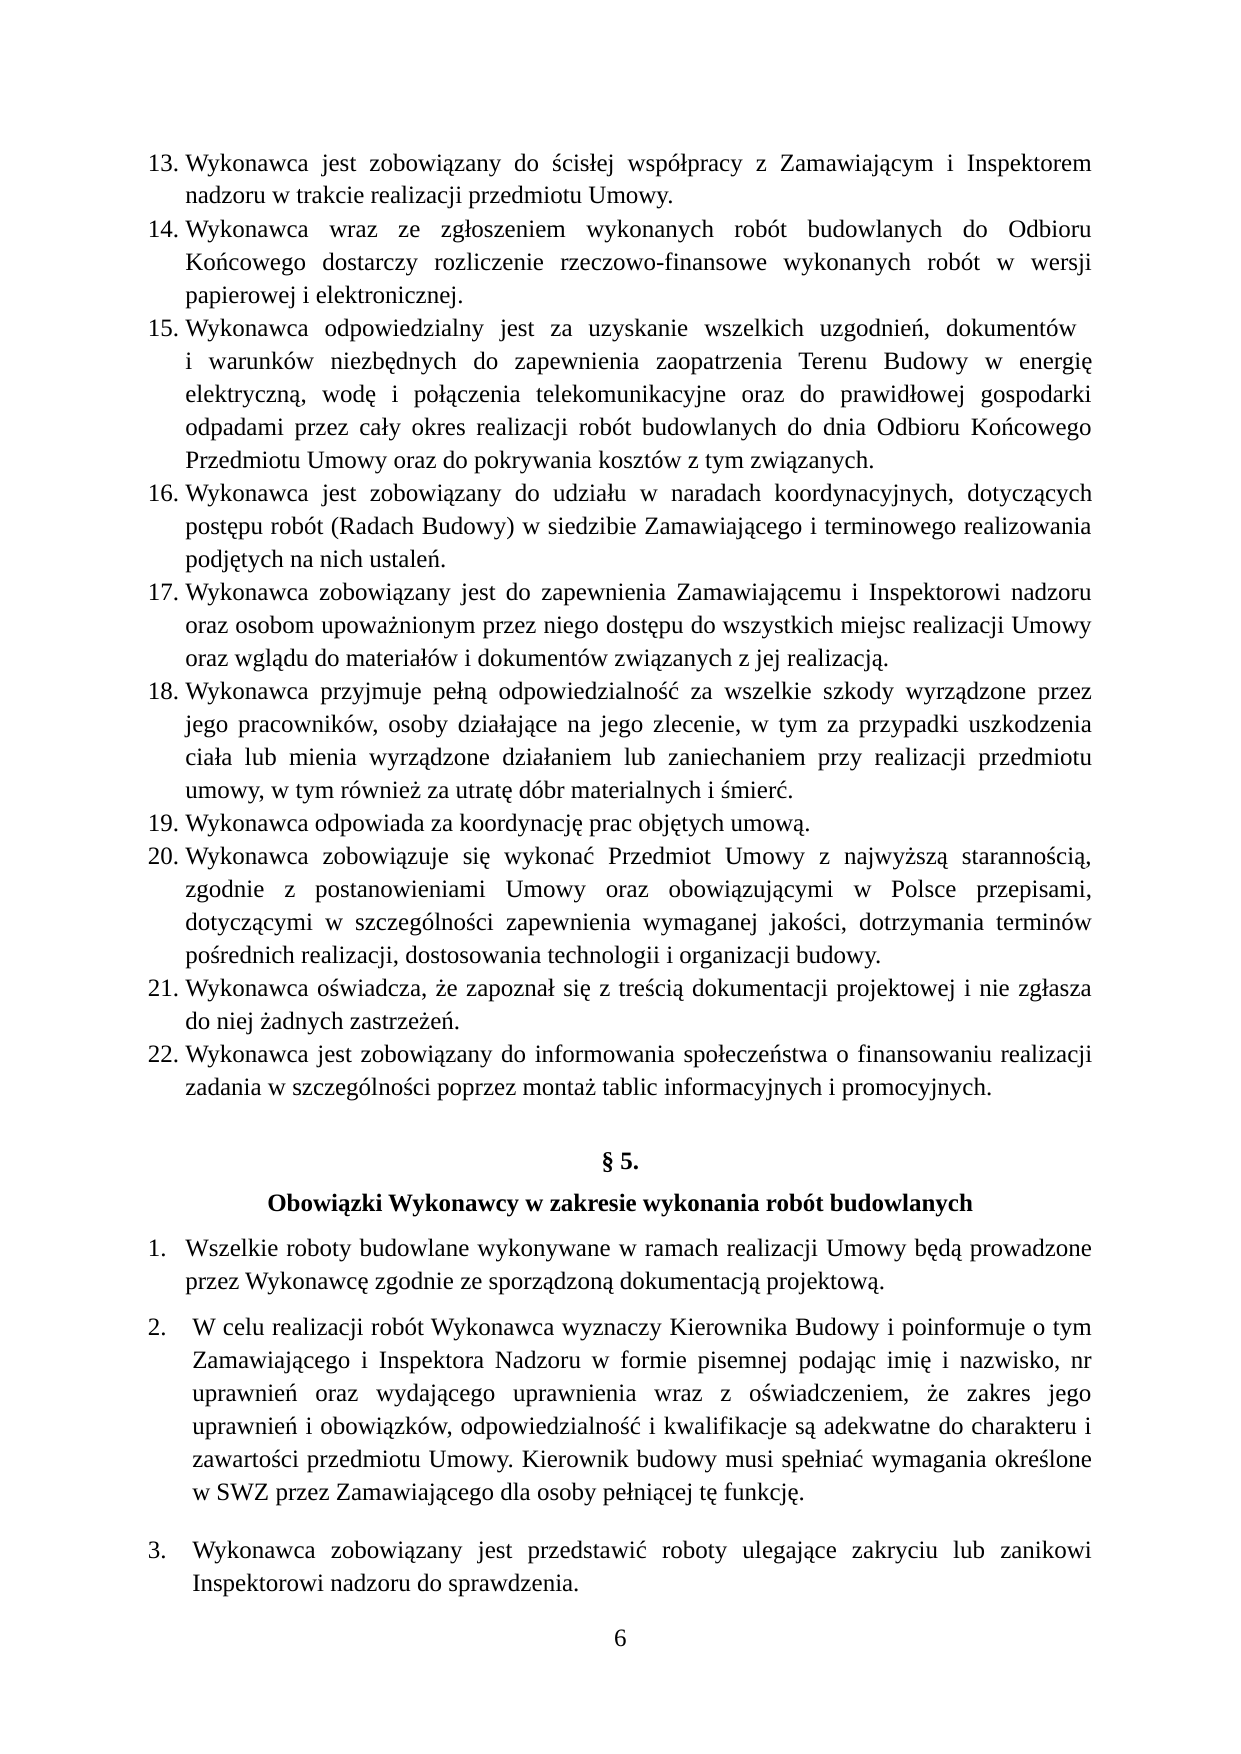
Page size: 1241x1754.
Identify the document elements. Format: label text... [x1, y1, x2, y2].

list Wykonawca wraz ze zgłoszeniem wykonanych robót budowlanych do Odbioru Końcowego dostarczy rozliczenie rzeczowo-finansowe wykonanych robót w wersji papierowej i elektronicznej. [148, 214, 1093, 308]
list Wykonawca jest zobowiązany do ścisłej współpracy z Zamawiającym i Inspektorem nadzoru w trakcie realizacji przedmiotu Umowy. [148, 148, 1093, 209]
list Wykonawca oświadcza, że zapoznał się z treścią dokumentacji projektowej i nie zgłasza do niej żadnych zastrzeżeń. [148, 973, 1093, 1035]
list Wykonawca odpowiada za koordynację prac objętych umową. [148, 808, 1093, 837]
list W celu realizacji robót Wykonawca wyznaczy Kierownika Budowy i poinformuje o tym Zamawiającego i Inspektora Nadzoru w formie pisemnej podając imię i nazwisko, nr uprawnień oraz wydającego uprawnienia wraz z oświadczeniem, że zakres jego uprawnień i obowiązków, odpowiedzialność i kwalifikacje są adekwatne do charakteru i zawartości przedmiotu Umowy. Kierownik budowy musi spełniać wymagania określone w SWZ przez Zamawiającego dla osoby pełniącej tę funkcję. [148, 1312, 1093, 1506]
list Wykonawca przyjmuje pełną odpowiedzialność za wszelkie szkody wyrządzone przez jego pracowników, osoby działające na jego zlecenie, w tym za przypadki uszkodzenia ciała lub mienia wyrządzone działaniem lub zaniechaniem przy realizacji przedmiotu umowy, w tym również za utratę dóbr materialnych i śmierć. [148, 676, 1093, 804]
list Wykonawca zobowiązuje się wykonać Przedmiot Umowy z najwyższą starannością, zgodnie z postanowieniami Umowy oraz obowiązującymi w Polsce przepisami, dotyczącymi w szczególności zapewnienia wymaganej jakości, dotrzymania terminów pośrednich realizacji, dostosowania technologii i organizacji budowy. [148, 841, 1093, 969]
list Wykonawca jest zobowiązany do informowania społeczeństwa o finansowaniu realizacji zadania w szczególności poprzez montaż tablic informacyjnych i promocyjnych. [148, 1039, 1093, 1101]
list Wykonawca zobowiązany jest przedstawić roboty ulegające zakryciu lub zanikowi Inspektorowi nadzoru do sprawdzenia. [148, 1535, 1093, 1597]
text § 5. [148, 1146, 1093, 1175]
list Wykonawca odpowiedzialny jest za uzyskanie wszelkich uzgodnień, dokumentów i warunków niezbędnych do zapewnienia zaopatrzenia Terenu Budowy w energię elektryczną, wodę i połączenia telekomunikacyjne oraz do prawidłowej gospodarki odpadami przez cały okres realizacji robót budowlanych do dnia Odbioru Końcowego Przedmiotu Umowy oraz do pokrywania kosztów z tym związanych. [148, 313, 1093, 473]
list Wykonawca jest zobowiązany do udziału w naradach koordynacyjnych, dotyczących postępu robót (Radach Budowy) w siedzibie Zamawiającego i terminowego realizowania podjętych na nich ustaleń. [148, 478, 1093, 573]
text Obowiązki Wykonawcy w zakresie wykonania robót budowlanych [148, 1188, 1093, 1216]
list Wszelkie roboty budowlane wykonywane w ramach realizacji Umowy będą prowadzone przez Wykonawcę zgodnie ze sporządzoną dokumentacją projektową. [148, 1233, 1093, 1295]
list Wykonawca zobowiązany jest do zapewnienia Zamawiającemu i Inspektorowi nadzoru oraz osobom upoważnionym przez niego dostępu do wszystkich miejsc realizacji Umowy oraz wglądu do materiałów i dokumentów związanych z jej realizacją. [148, 577, 1093, 672]
